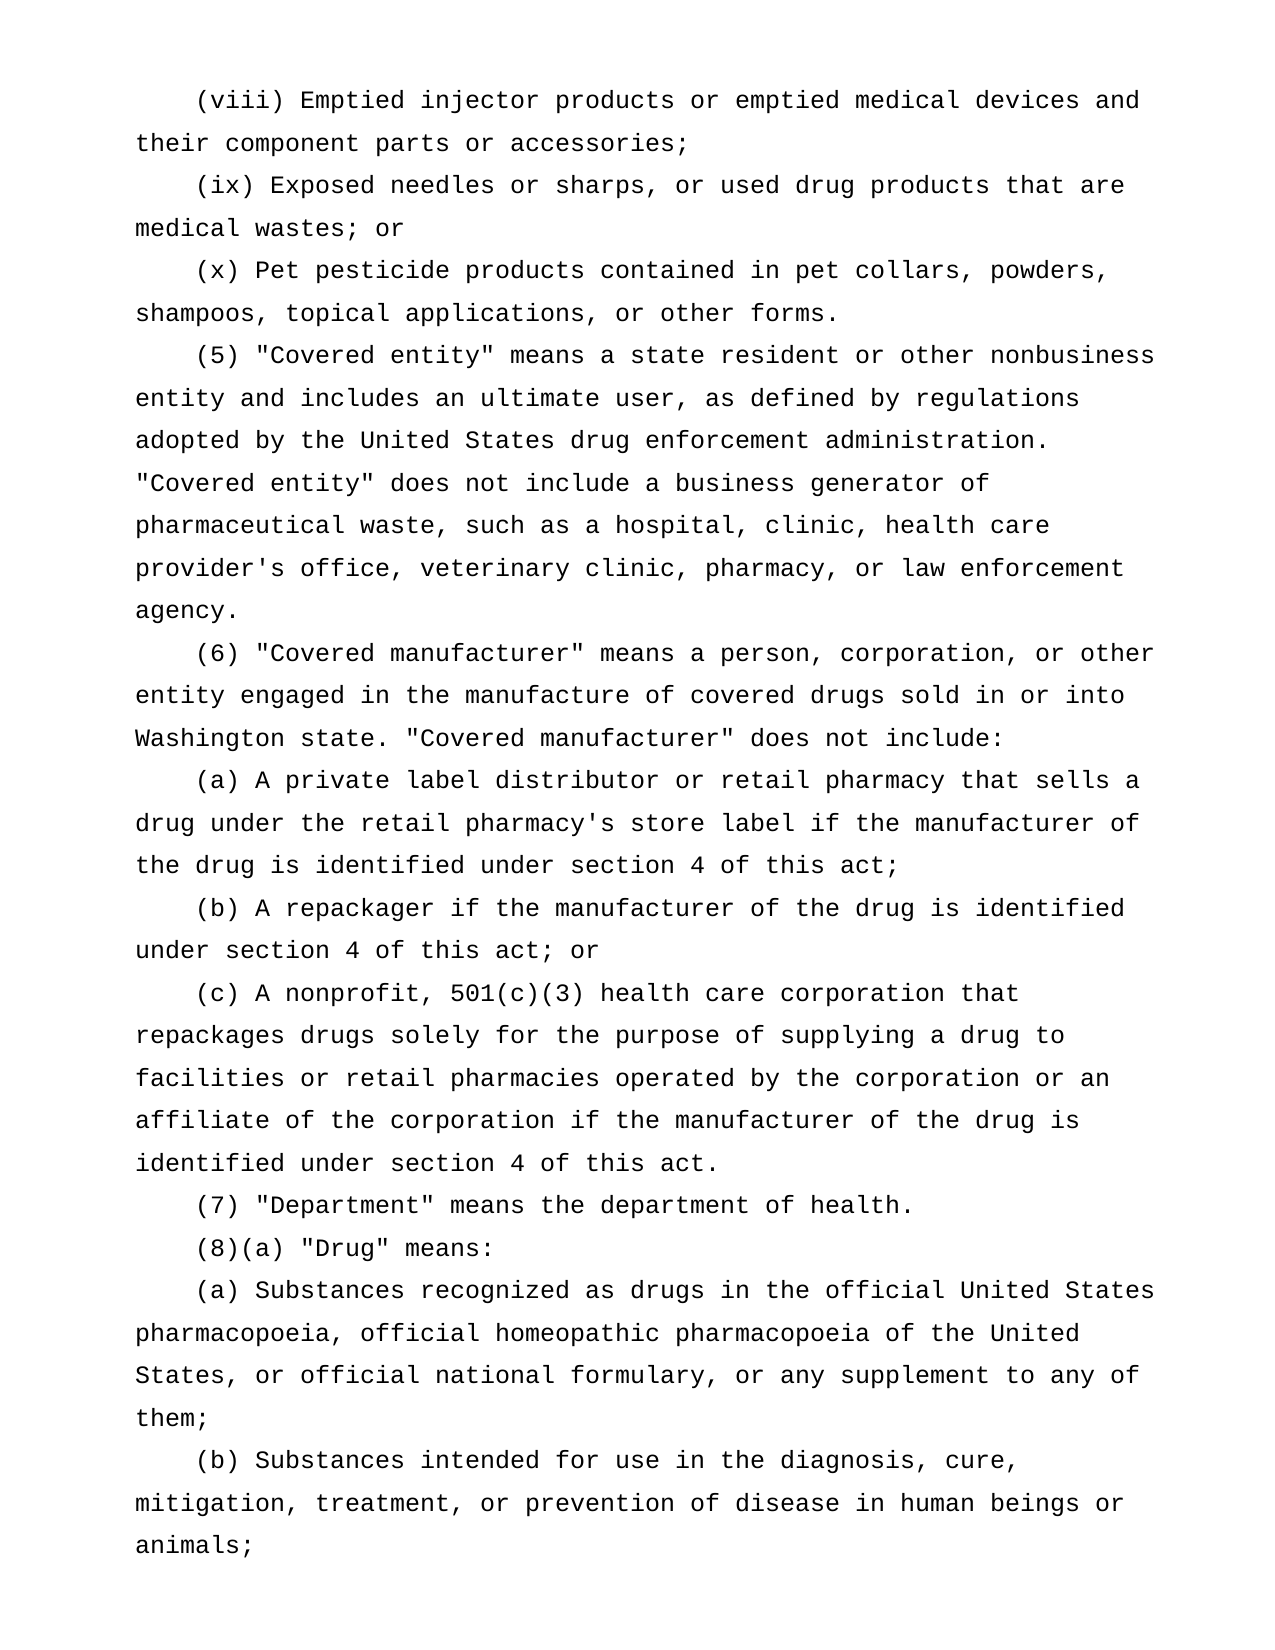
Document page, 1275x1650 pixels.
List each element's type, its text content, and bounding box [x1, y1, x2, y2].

text (b) A repackager if the manufacturer of the drug is identified under section 4 of this act; or [135, 882, 1170, 967]
text (8)(a) "Drug" means: [135, 1222, 1170, 1265]
text (5) "Covered entity" means a state resident or other nonbusiness entity and includes an ultimate user, as defined by regulations adopted by the United States drug enforcement administration. "Covered entity" does not include a business generator of pharmaceutical waste, such as a hospital, clinic, health care provider's office, veterinary clinic, pharmacy, or law enforcement agency. [135, 330, 1170, 627]
text (b) Substances intended for use in the diagnosis, cure, mitigation, treatment, or prevention of disease in human beings or animals; [135, 1435, 1170, 1562]
text (x) Pet pesticide products contained in pet collars, powders, shampoos, topical applications, or other forms. [135, 245, 1170, 330]
text (a) Substances recognized as drugs in the official United States pharmacopoeia, official homeopathic pharmacopoeia of the United States, or official national formulary, or any supplement to any of them; [135, 1265, 1170, 1435]
text (6) "Covered manufacturer" means a person, corporation, or other entity engaged in the manufacture of covered drugs sold in or into Washington state. "Covered manufacturer" does not include: [135, 627, 1170, 755]
text (viii) Emptied injector products or emptied medical devices and their component parts or accessories; [135, 75, 1170, 160]
text (7) "Department" means the department of health. [135, 1180, 1170, 1222]
text (a) A private label distributor or retail pharmacy that sells a drug under the retail pharmacy's store label if the manufacturer of the drug is identified under section 4 of this act; [135, 755, 1170, 882]
text (c) A nonprofit, 501(c)(3) health care corporation that repackages drugs solely for the purpose of supplying a drug to facilities or retail pharmacies operated by the corporation or an affiliate of the corporation if the manufacturer of the drug is identified under section 4 of this act. [135, 967, 1170, 1180]
text (ix) Exposed needles or sharps, or used drug products that are medical wastes; or [135, 160, 1170, 245]
